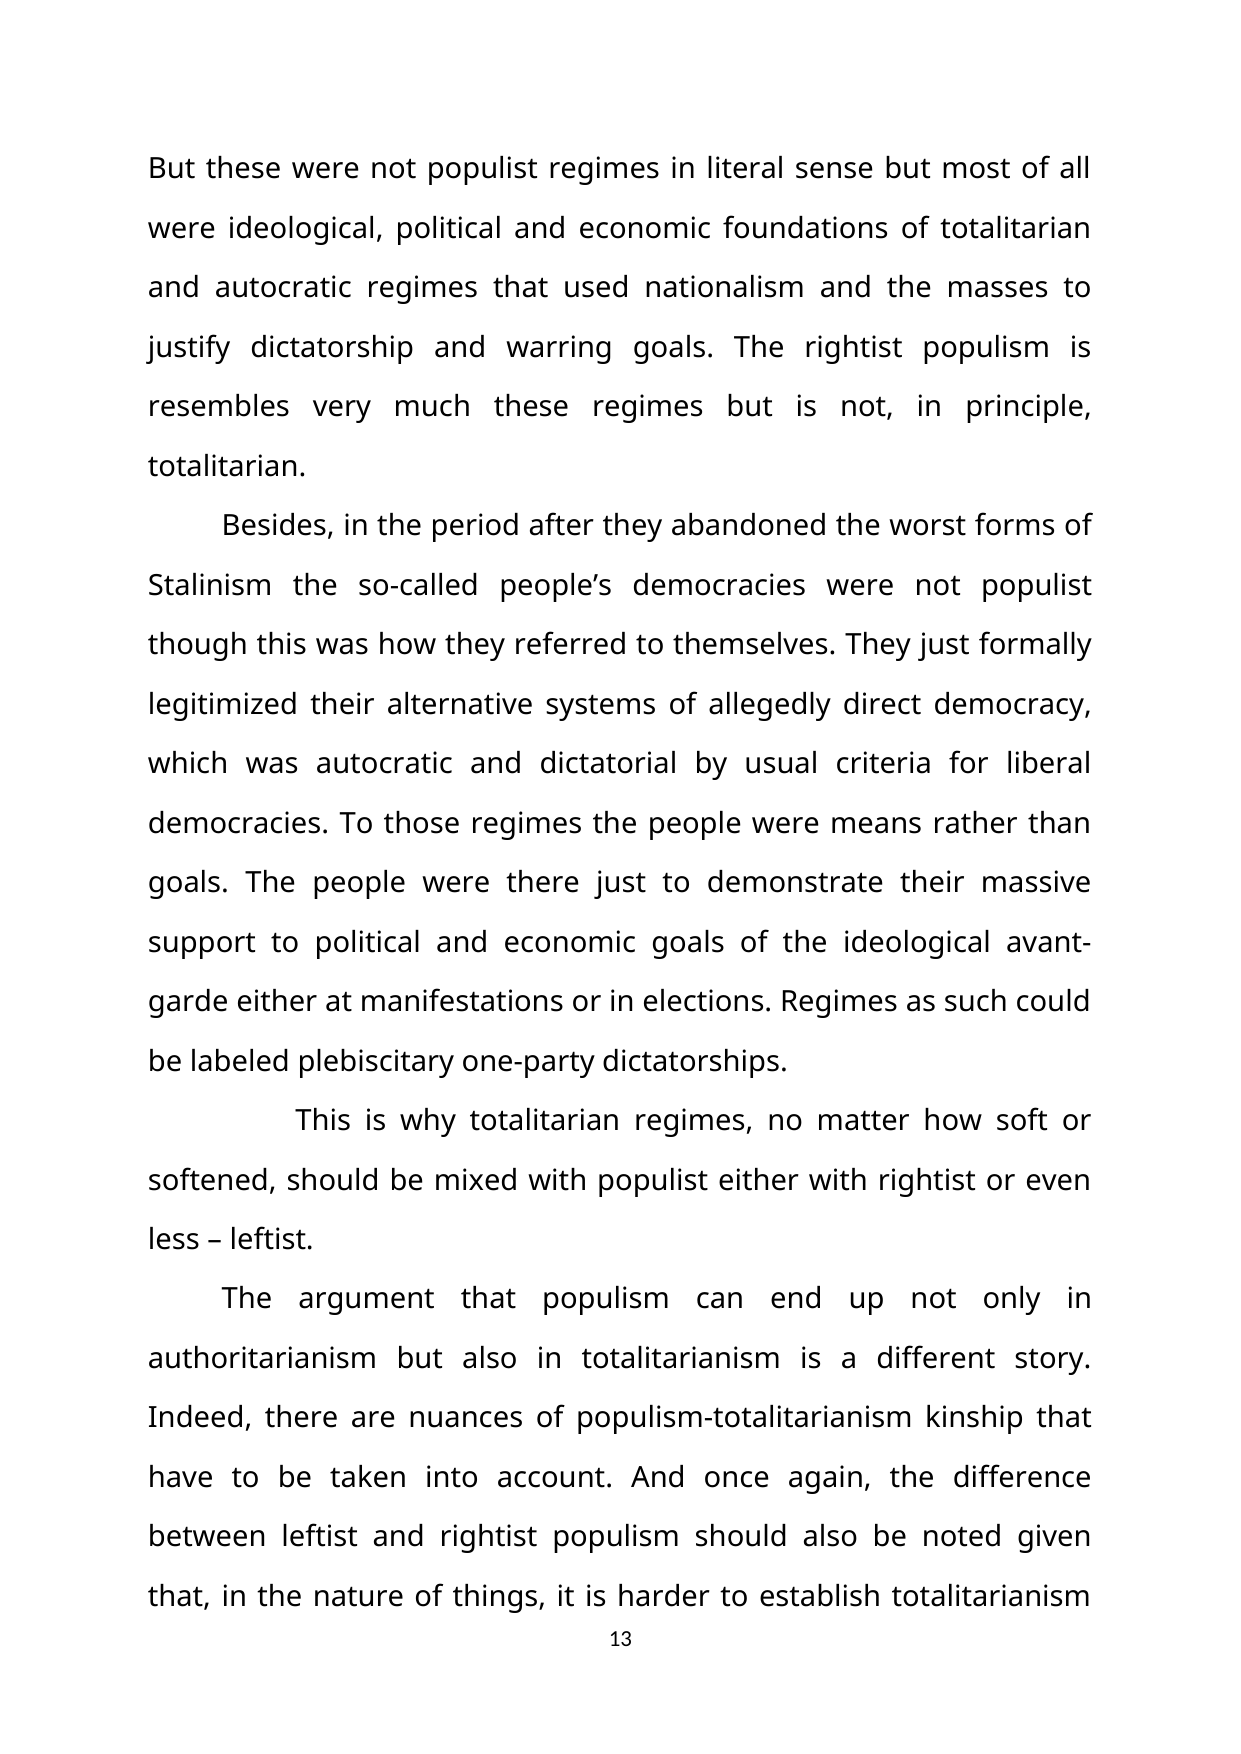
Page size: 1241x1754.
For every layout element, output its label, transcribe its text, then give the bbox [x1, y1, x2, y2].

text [148, 1278, 1093, 1615]
text This is why totalitarian regimes, no matter how soft or softened, should be mixed with populist either with rightist or even less – leftist. [148, 1099, 1093, 1258]
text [148, 148, 1093, 485]
text Besides, in the period after they abandoned the worst forms of Stalinism the so-called people’s democracies were not populist though this was how they referred to themselves. They just formally legitimized their alternative systems of allegedly direct democracy, which was autocratic and dictatorial by usual criteria for liberal democracies. To those regimes the people were means rather than goals. The people were there just to demonstrate their massive support to political and economic goals of the ideological avant-garde either at manifestations or in elections. Regimes as such could be labeled plebiscitary one-party dictatorships. [148, 504, 1093, 1079]
